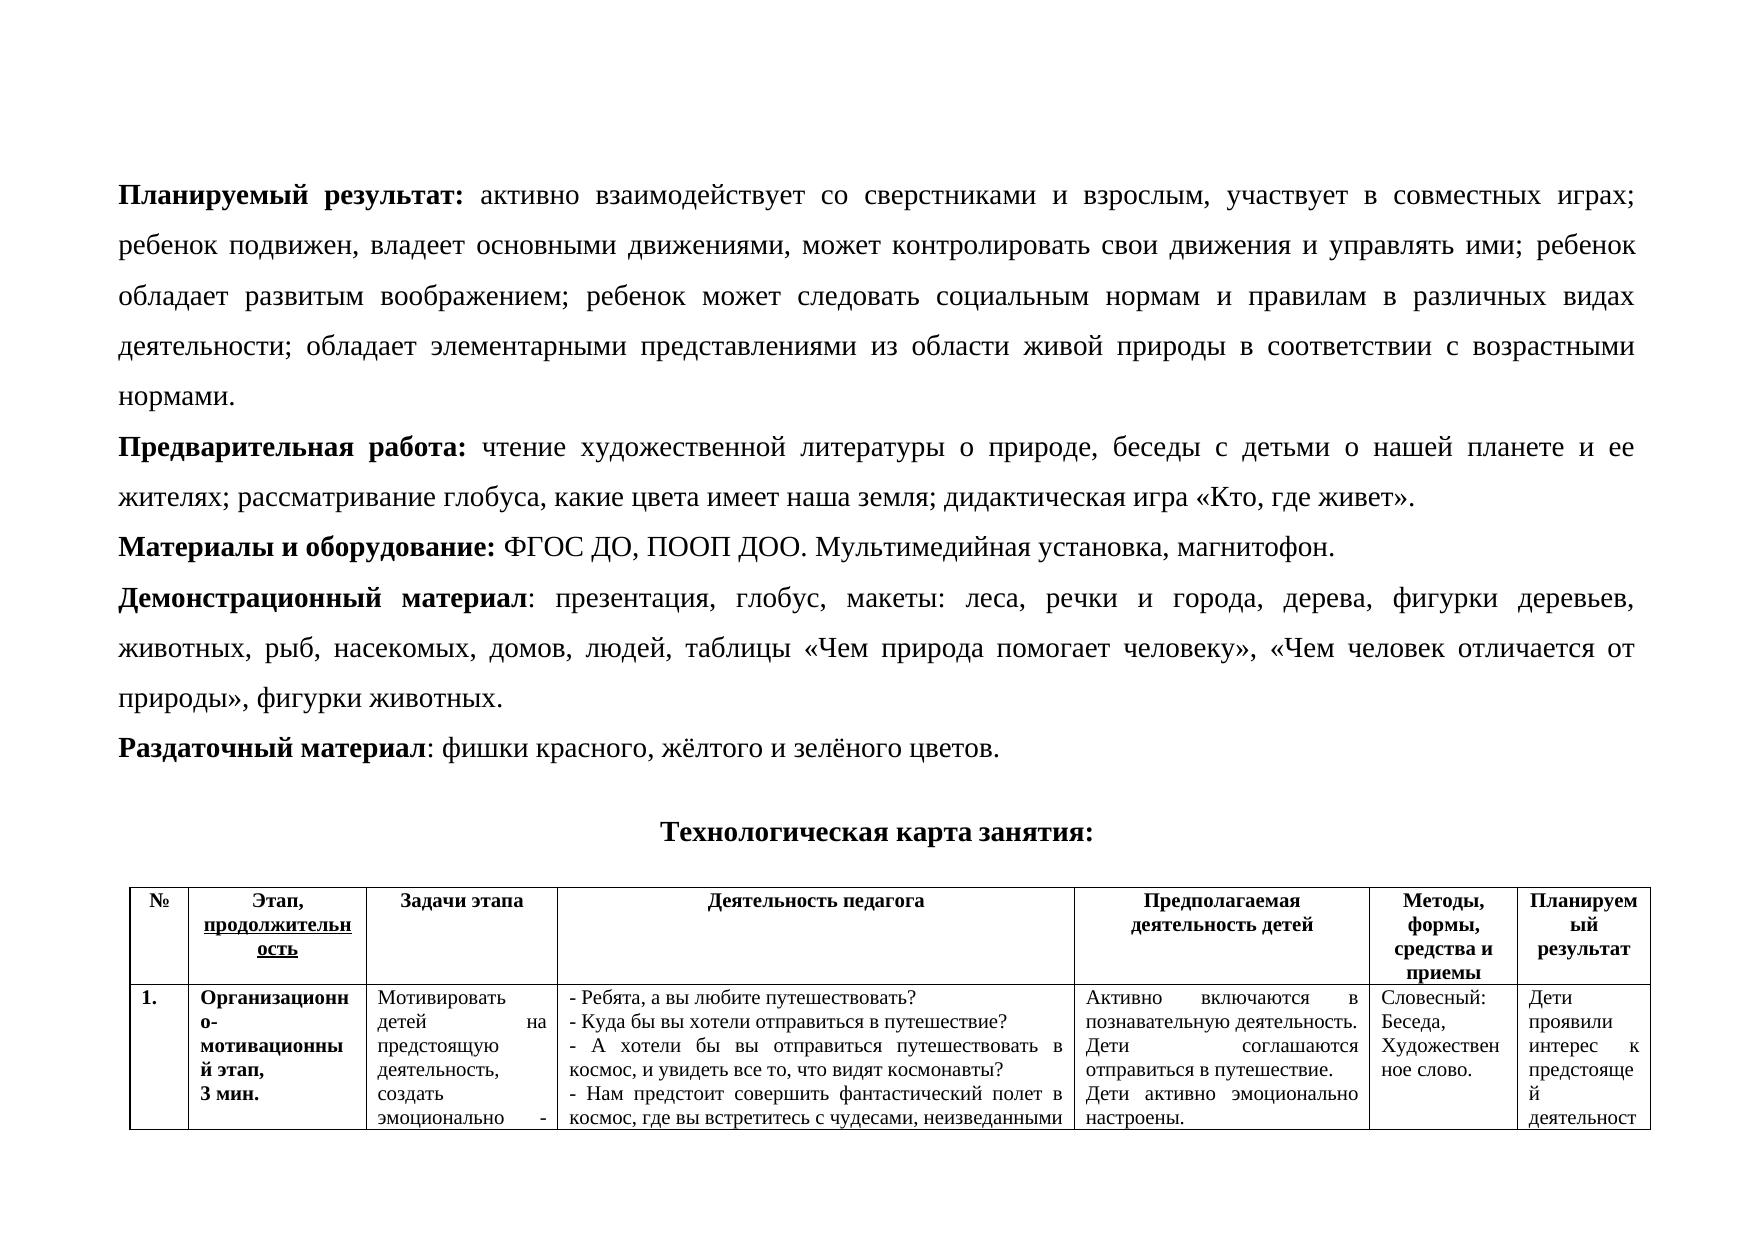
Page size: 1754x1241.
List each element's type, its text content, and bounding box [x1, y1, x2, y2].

table_header № [131, 888, 188, 984]
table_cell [558, 985, 1074, 1129]
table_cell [1075, 985, 1369, 1129]
text Предварительная работа: чтение художественной литературы о природе, беседы с детьми о нашей планете и ее жителях; рассматривание глобуса, какие цвета имеет наша земля; дидактическая игра «Кто, где живет». [118, 429, 1636, 513]
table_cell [1370, 985, 1517, 1129]
table_header Деятельность педагога [558, 888, 1074, 984]
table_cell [189, 985, 366, 1129]
text Демонстрационный материал: презентация, глобус, макеты: леса, речки и города, дерева, фигурки деревьев, животных, рыб, насекомых, домов, людей, таблицы «Чем природа помогает человеку», «Чем человек отличается от природы», фигурки животных. [118, 580, 1636, 714]
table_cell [1518, 985, 1650, 1129]
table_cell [367, 985, 557, 1129]
table_cell 1. [131, 985, 188, 1129]
table_header Планируемый результат [1518, 888, 1650, 984]
text Технологическая карта занятия: [118, 814, 1636, 848]
text Планируемый результат: активно взаимодействует со сверстниками и взрослым, участвует в совместных играх; ребенок подвижен, владеет основными движениями, может контролировать свои движения и управлять ими; ребенок обладает развитым воображением; ребенок может следовать социальным нормам и правилам в различных видах деятельности; обладает элементарными представлениями из области живой природы в соответствии с возрастными нормами. [118, 177, 1636, 412]
text Материалы и оборудование: ФГОС ДО, ПООП ДОО. Мультимедийная установка, магнитофон. [118, 529, 1636, 563]
table_header Методы, формы, средства и приемы [1370, 888, 1517, 984]
table_header Задачи этапа [367, 888, 557, 984]
text Раздаточный материал: фишки красного, жёлтого и зелёного цветов. [118, 731, 1636, 764]
table_header Этап, продолжительность [189, 888, 366, 984]
table_header Предполагаемая деятельность детей [1075, 888, 1369, 984]
